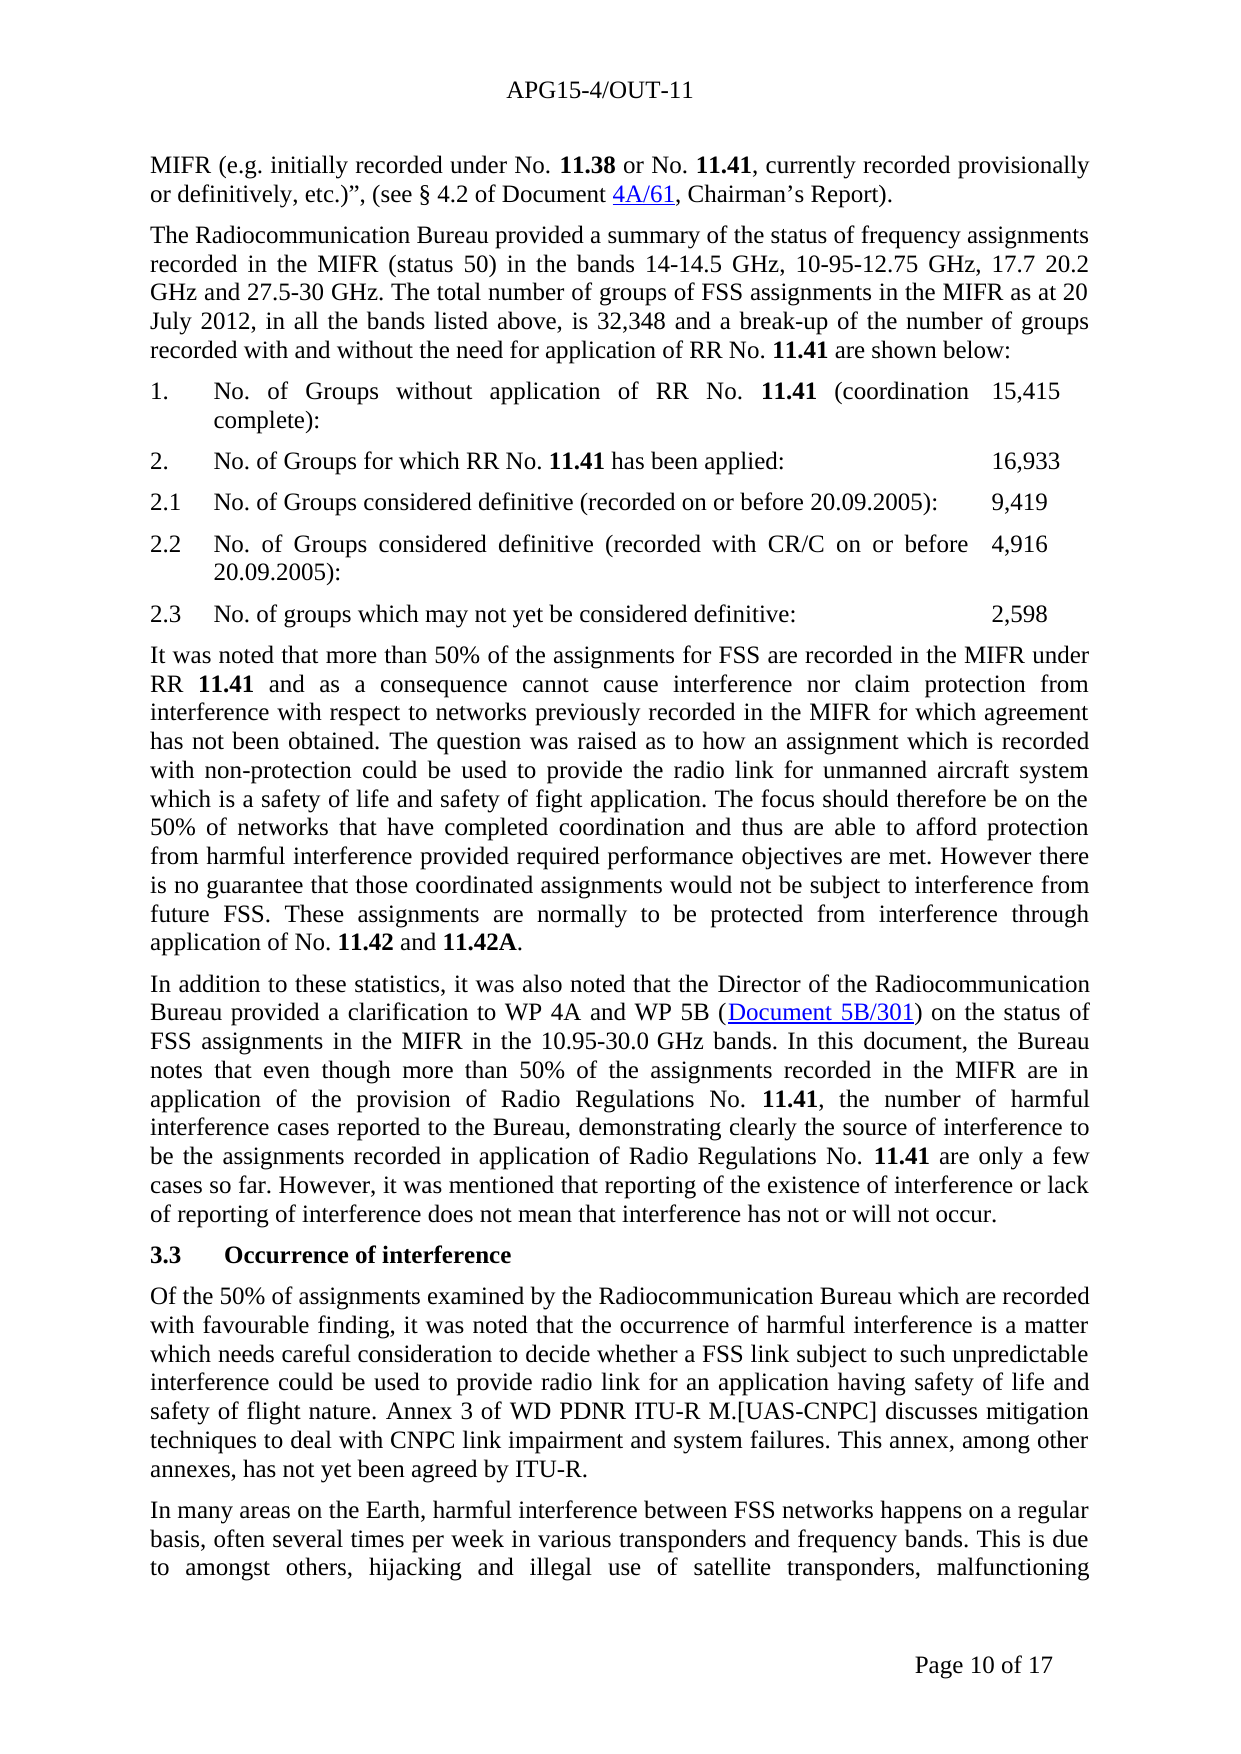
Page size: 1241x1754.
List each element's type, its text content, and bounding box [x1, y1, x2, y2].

table_header 15,415 [980, 376, 1079, 446]
list Occurrence of interference [150, 1240, 1090, 1269]
table_cell 4,916 [980, 529, 1079, 599]
list It was noted that more than 50% of the assignments for FSS are recorded in the MIFR under RR 11.41 and as a consequence cannot cause interference nor claim protection from interference with respect to networks previously recorded in the MIFR for which agreement has not been obtained. The question was raised as to how an assignment which is recorded with non-protection could be used to provide the radio link for unmanned aircraft system which is a safety of life and safety of fight application. The focus should therefore be on the 50% of networks that have completed coordination and thus are able to afford protection from harmful interference provided required performance objectives are met. However there is no guarantee that those coordinated assignments would not be subject to interference from future FSS. These assignments are normally to be protected from interference through application of No. 11.42 and 11.42A. [150, 640, 1090, 956]
table_cell 2,598 [980, 599, 1079, 640]
list The Radiocommunication Bureau provided a summary of the status of frequency assignments recorded in the MIFR (status 50) in the bands 14-14.5 GHz, 10-95-12.75 GHz, 17.7 20.2 GHz and 27.5-30 GHz. The total number of groups of FSS assignments in the MIFR as at 20 July 2012, in all the bands listed above, is 32,348 and a break-up of the number of groups recorded with and without the need for application of RR No. 11.41 are shown below: [150, 220, 1090, 364]
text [150, 1495, 1090, 1581]
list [150, 150, 1090, 207]
table_cell 2. [139, 446, 202, 487]
table_header No. of Groups without application of RR No. 11.41 (coordination complete): [202, 376, 980, 446]
table_cell 2.1 [139, 488, 202, 529]
table_cell 16,933 [980, 446, 1079, 487]
table_cell No. of Groups considered definitive (recorded with CR/C on or before 20.09.2005): [202, 529, 980, 599]
list In addition to these statistics, it was also noted that the Director of the Radiocommunication Bureau provided a clarification to WP 4A and WP 5B (Document 5B/301) on the status of FSS assignments in the MIFR in the 10.95-30.0 GHz bands. In this document, the Bureau notes that even though more than 50% of the assignments recorded in the MIFR are in application of the provision of Radio Regulations No. 11.41, the number of harmful interference cases reported to the Bureau, demonstrating clearly the source of interference to be the assignments recorded in application of Radio Regulations No. 11.41 are only a few cases so far. However, it was mentioned that reporting of the existence of interference or lack of reporting of interference does not mean that interference has not or will not occur. [150, 969, 1090, 1227]
table_cell No. of Groups for which RR No. 11.41 has been applied: [202, 446, 980, 487]
table_cell No. of Groups considered definitive (recorded on or before 20.09.2005): [202, 488, 980, 529]
text Of the 50% of assignments examined by the Radiocommunication Bureau which are recorded with favourable finding, it was noted that the occurrence of harmful interference is a matter which needs careful consideration to decide whether a FSS link subject to such unpredictable interference could be used to provide radio link for an application having safety of life and safety of flight nature. Annex 3 of WD PDNR ITU-R M.[UAS-CNPC] discusses mitigation techniques to deal with CNPC link impairment and system failures. This annex, among other annexes, has not yet been agreed by ITU-R. [150, 1281, 1090, 1482]
table_cell 9,419 [980, 488, 1079, 529]
table_cell No. of groups which may not yet be considered definitive: [202, 599, 980, 640]
table_cell 2.3 [139, 599, 202, 640]
table_header 1. [139, 376, 202, 446]
table_cell 2.2 [139, 529, 202, 599]
